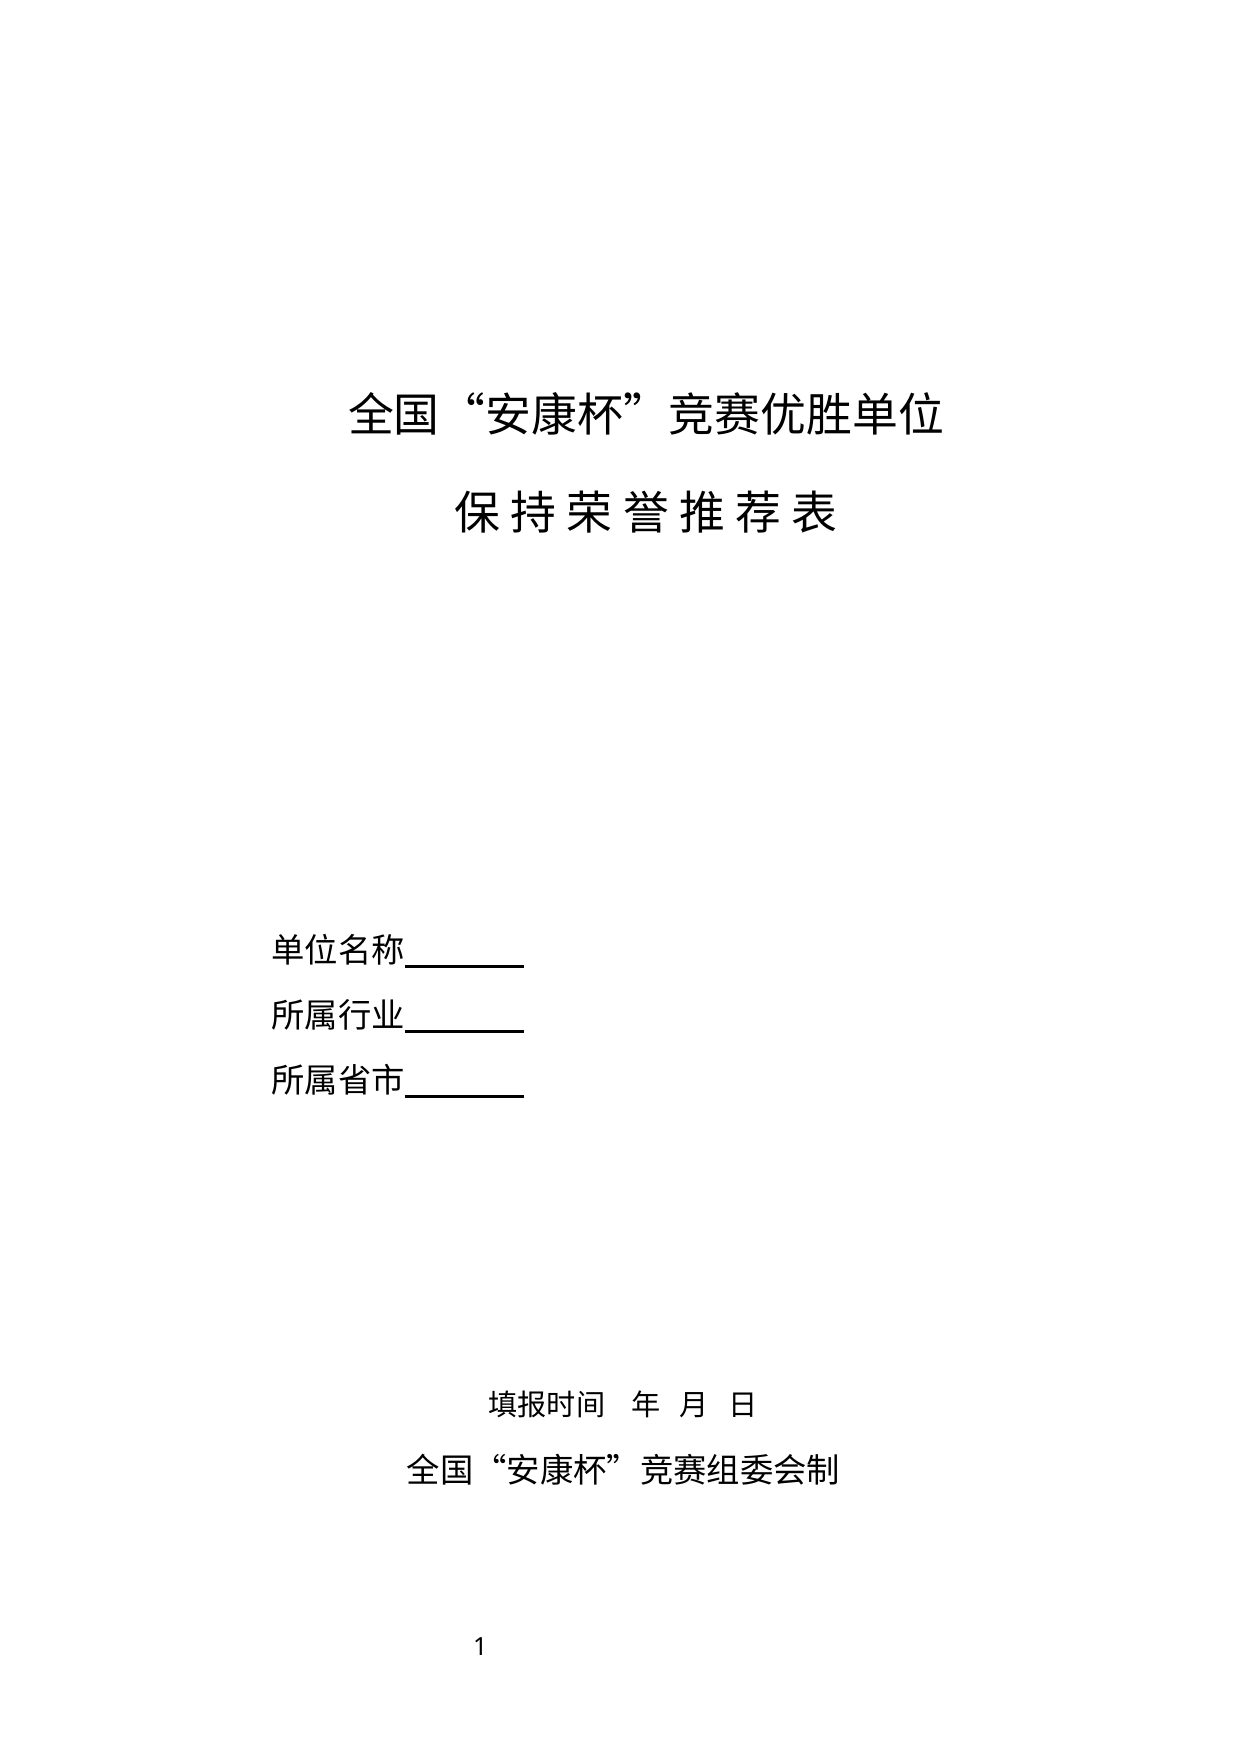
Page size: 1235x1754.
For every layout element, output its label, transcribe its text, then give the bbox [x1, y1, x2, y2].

text 全国“安康杯”竞赛优胜单位 [165, 363, 1081, 460]
text 全国“安康杯”竞赛组委会制 [165, 1435, 1081, 1500]
text 所属行业 [165, 980, 1081, 1045]
text 所属省市 [165, 1045, 1081, 1110]
text 单位名称 [165, 915, 1081, 980]
text 保 持 荣 誉 推 荐 表 [165, 460, 1081, 558]
text 填报时间 年 月 日 [165, 1370, 1081, 1435]
